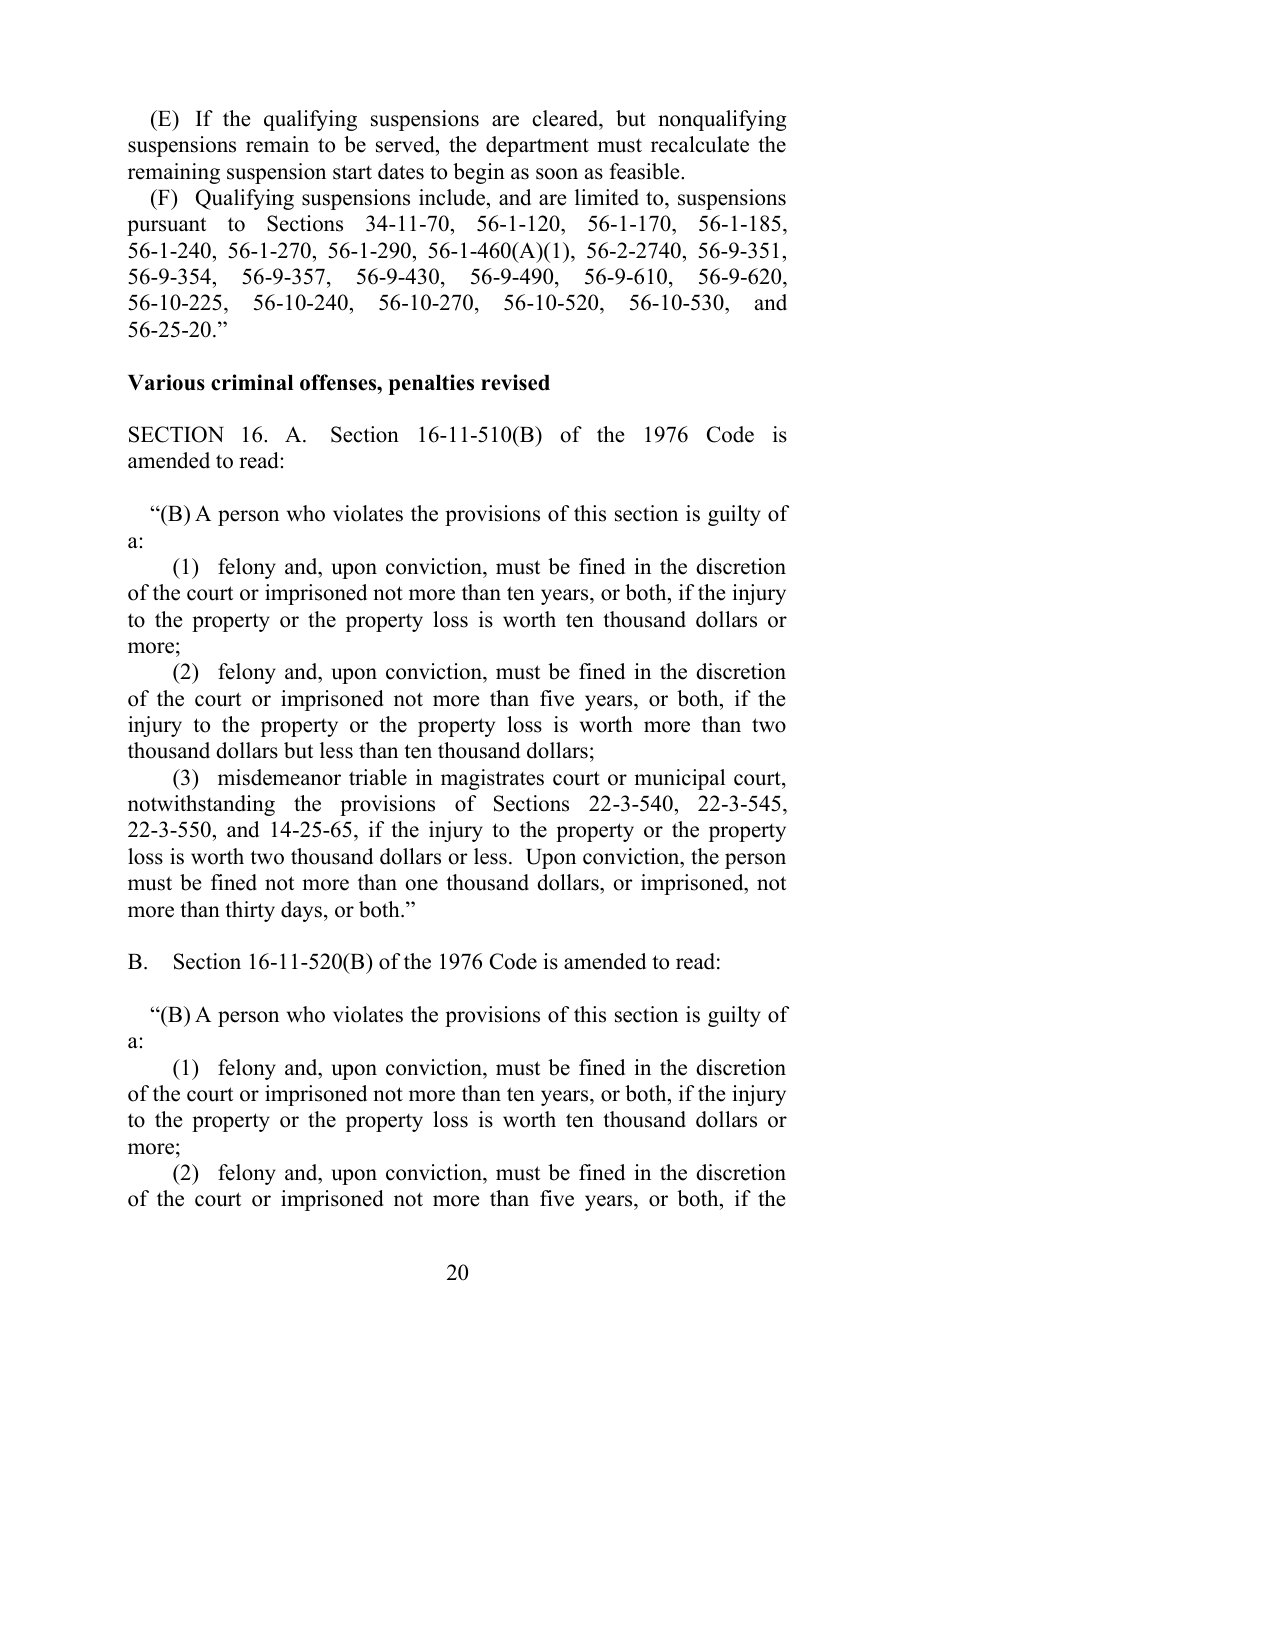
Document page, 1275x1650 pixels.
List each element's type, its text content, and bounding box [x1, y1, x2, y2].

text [127, 1159, 787, 1212]
text (1) felony and, upon conviction, must be fined in the discretion of the court or imprisoned not more than ten years, or both, if the injury to the property or the property loss is worth ten thousand dollars or more; [127, 1054, 787, 1159]
text “(B) A person who violates the provisions of this section is guilty of a: [127, 500, 787, 553]
text B. Section 16-11-520(B) of the 1976 Code is amended to read: [127, 948, 787, 975]
text “(B) A person who violates the provisions of this section is guilty of a: [127, 1001, 787, 1054]
text (F) Qualifying suspensions include, and are limited to, suspensions pursuant to Sections 34-11-70, 56-1-120, 56-1-170, 56-1-185, 56-1-240, 56-1-270, 56-1-290, 56-1-460(A)(1), 56-2-2740, 56-9-351, 56-9-354, 56-9-357, 56-9-430, 56-9-490, 56-9-610, 56-9-620, 56-10-225, 56-10-240, 56-10-270, 56-10-520, 56-10-530, and 56-25-20.” [127, 184, 787, 342]
text SECTION 16. A. Section 16-11-510(B) of the 1976 Code is amended to read: [127, 421, 787, 474]
text (1) felony and, upon conviction, must be fined in the discretion of the court or imprisoned not more than ten years, or both, if the injury to the property or the property loss is worth ten thousand dollars or more; [127, 553, 787, 658]
text (E) If the qualifying suspensions are cleared, but nonqualifying suspensions remain to be served, the department must recalculate the remaining suspension start dates to begin as soon as feasible. [127, 105, 787, 184]
text (3) misdemeanor triable in magistrates court or municipal court, notwithstanding the provisions of Sections 22-3-540, 22-3-545, 22-3-550, and 14-25-65, if the injury to the property or the property loss is worth two thousand dollars or less. Upon conviction, the person must be fined not more than one thousand dollars, or imprisoned, not more than thirty days, or both.” [127, 764, 787, 922]
text Various criminal offenses, penalties revised [127, 368, 787, 395]
